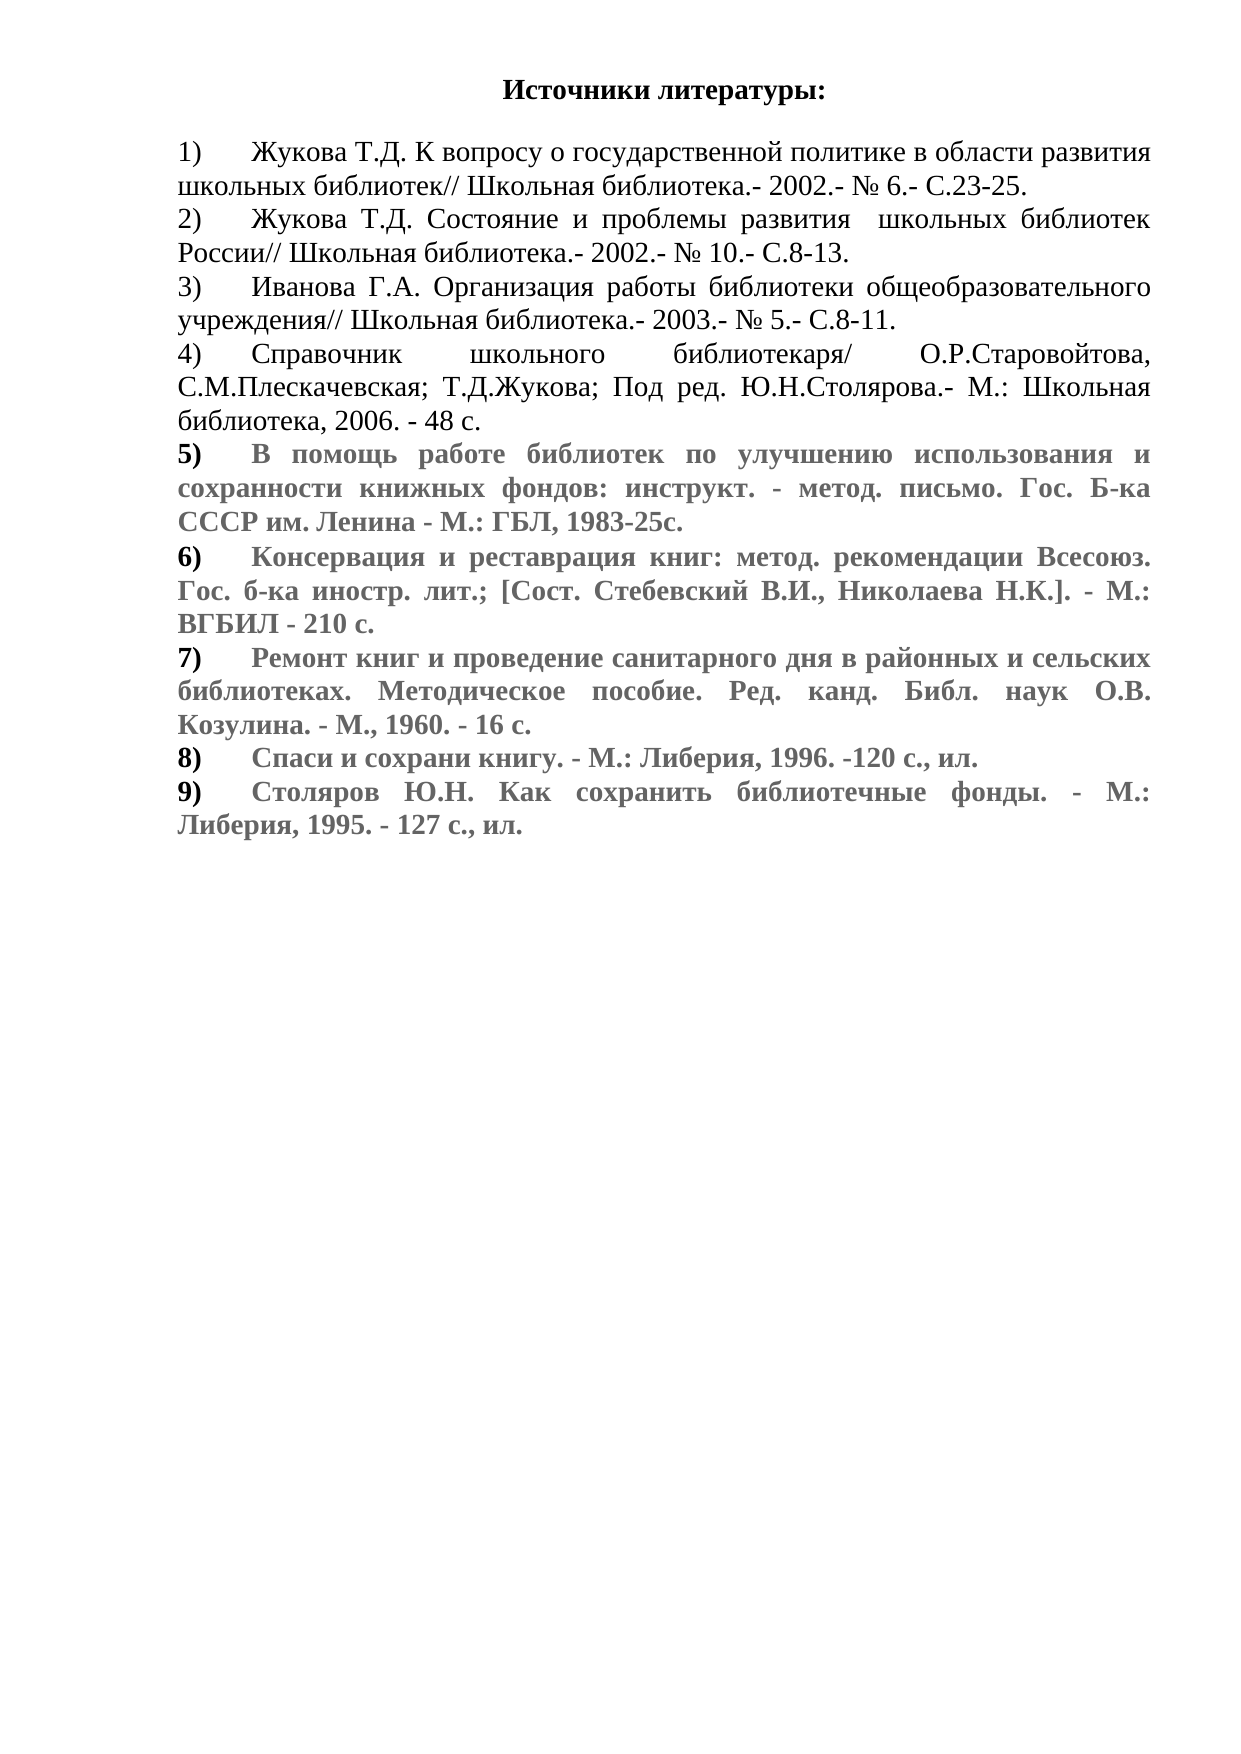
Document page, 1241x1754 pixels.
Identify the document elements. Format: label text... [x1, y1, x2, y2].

list Жукова Т.Д. Состояние и проблемы развития школьных библиотек России// Школьная библиотека.- 2002.- № 10.- С.8-13. [177, 202, 1152, 269]
text Источники литературы: [177, 72, 1152, 106]
list Консервация и реставрация книг: метод. рекомендации Всесоюз. Гос. б-ка иностр. лит.; [Сост. Стебевский В.И., Николаева Н.К.]. - М.: ВГБИЛ - 210 с. [177, 539, 1152, 640]
list Справочник школьного библиотекаря/ О.Р.Старовойтова, С.М.Плескачевская; Т.Д.Жукова; Под ред. Ю.Н.Столярова.- М.: Школьная библиотека, 2006. - 48 с. [177, 336, 1152, 436]
list Ремонт книг и проведение санитарного дня в районных и сельских библиотеках. Методическое пособие. Ред. канд. Библ. наук О.В. Козулина. - М., 1960. - 16 с. [177, 640, 1152, 740]
list Иванова Г.А. Организация работы библиотеки общеобразовательного учреждения// Школьная библиотека.- 2003.- № 5.- С.8-11. [177, 269, 1152, 336]
list В помощь работе библиотек по улучшению использования и сохранности книжных фондов: инструкт. - метод. письмо. Гос. Б-ка СССР им. Ленина - М.: ГБЛ, 1983-25с. [177, 436, 1152, 539]
list Спаси и сохрани книгу. - М.: Либерия, 1996. -120 с., ил. [177, 740, 1152, 774]
list Жукова Т.Д. К вопросу о государственной политике в области развития школьных библиотек// Школьная библиотека.- 2002.- № 6.- С.23-25. [177, 134, 1152, 202]
list Столяров Ю.Н. Как сохранить библиотечные фонды. - М.: Либерия, 1995. - 127 с., ил. [177, 774, 1152, 841]
